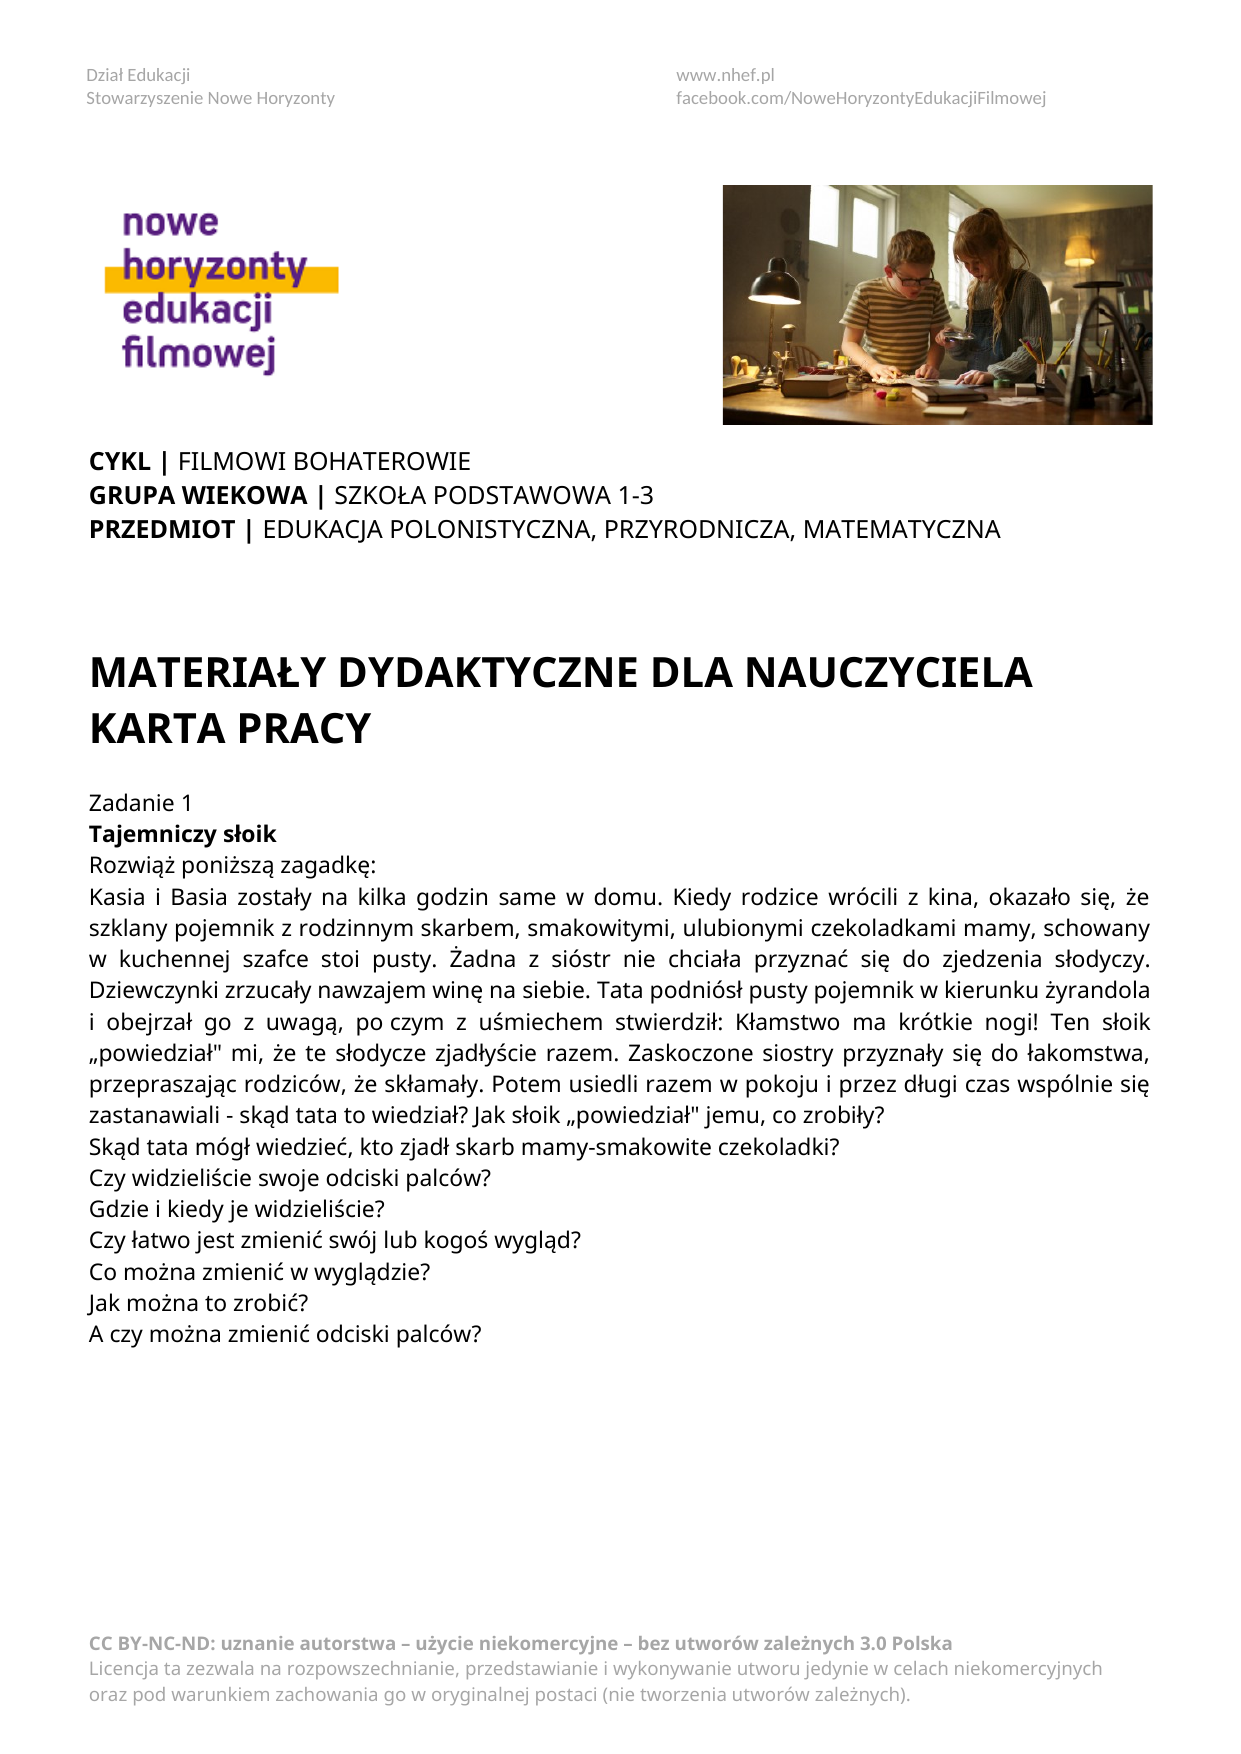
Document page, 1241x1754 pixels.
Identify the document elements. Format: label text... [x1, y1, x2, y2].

text CYKL | FILMOWI BOHATEROWIE GRUPA WIEKOWA | SZKOŁA PODSTAWOWA 1-3 [89, 443, 1152, 512]
text Czy widzieliście swoje odciski palców? [89, 1162, 1152, 1193]
text Gdzie i kiedy je widzieliście? [89, 1193, 1152, 1224]
text PRZEDMIOT | EDUKACJA POLONISTYCZNA, PRZYRODNICZA, MATEMATYCZNA [89, 512, 1152, 574]
text Kasia i Basia zostały na kilka godzin same w domu. Kiedy rodzice wrócili z kina, okazało się, że szklany pojemnik z rodzinnym skarbem, smakowitymi, ulubionymi czekoladkami mamy, schowany w kuchennej szafce stoi pusty. Żadna z sióstr nie chciała przyznać się do zjedzenia słodyczy. Dziewczynki zrzucały nawzajem winę na siebie. Tata podniósł pusty pojemnik w kierunku żyrandola i obejrzał go z uwagą, po czym z uśmiechem stwierdził: Kłamstwo ma krótkie nogi! Ten słoik „powiedział" mi, że te słodycze zjadłyście razem. Zaskoczone siostry przyznały się do łakomstwa, przepraszając rodziców, że skłamały. Potem usiedli razem w pokoju i przez długi czas wspólnie się zastanawiali - skąd tata to wiedział? Jak słoik „powiedział" jemu, co zrobiły? [89, 880, 1152, 1130]
text Co można zmienić w wyglądzie? [89, 1255, 1152, 1287]
text Skąd tata mógł wiedzieć, kto zjadł skarb mamy-smakowite czekoladki? [89, 1130, 1152, 1162]
subtitle karta pracy [89, 699, 1152, 787]
picture [88, 184, 367, 410]
subtitle Zadanie 1 [89, 787, 1152, 818]
subtitle materiały dydaktyczne dla nauczyciela [89, 643, 1152, 699]
text Rozwiąż poniższą zagadkę: [89, 849, 1152, 880]
text Jak można to zrobić? [89, 1287, 1152, 1318]
text Tajemniczy słoik [89, 818, 1152, 849]
text Czy łatwo jest zmienić swój lub kogoś wygląd? [89, 1224, 1152, 1255]
text A czy można zmienić odciski palców? [89, 1318, 1152, 1349]
picture [722, 185, 1153, 425]
